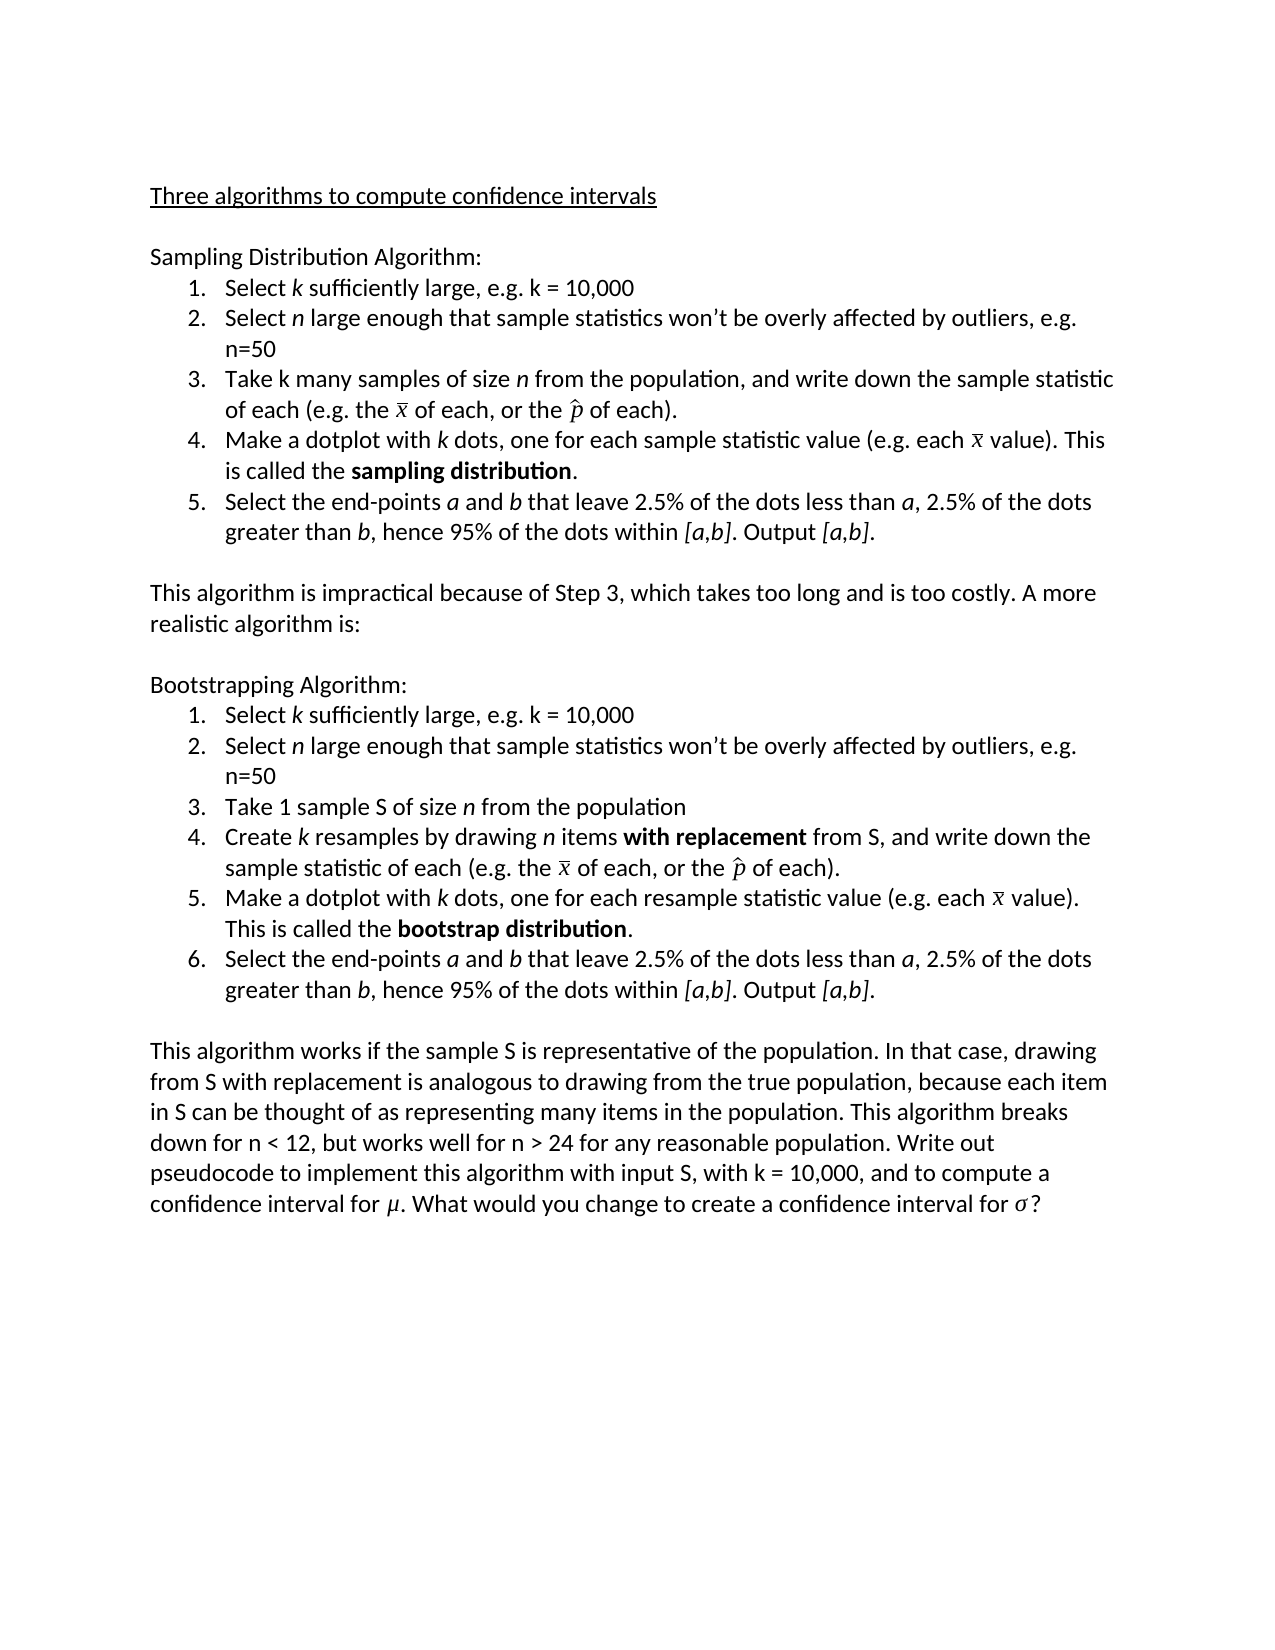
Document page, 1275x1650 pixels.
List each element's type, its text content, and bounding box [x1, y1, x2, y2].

list Take k many samples of size n from the population, and write down the sample statistic of each (e.g. the of each, or the of each). [187, 364, 1125, 425]
list Select the end-points a and b that leave 2.5% of the dots less than a, 2.5% of the dots greater than b, hence 95% of the dots within [a,b]. Output [a,b]. [187, 943, 1125, 1004]
text Bootstrapping Algorithm: [150, 669, 1125, 699]
text This algorithm works if the sample S is representative of the population. In that case, drawing from S with replacement is analogous to drawing from the true population, because each item in S can be thought of as representing many items in the population. This algorithm breaks down for n < 12, but works well for n > 24 for any reasonable population. Write out pseudocode to implement this algorithm with input S, with k = 10,000, and to compute a confidence interval for . What would you change to create a confidence interval for ? [150, 1035, 1125, 1218]
list Select k sufficiently large, e.g. k = 10,000 [187, 272, 1125, 303]
text Sampling Distribution Algorithm: [150, 242, 1125, 272]
list Make a dotplot with k dots, one for each resample statistic value (e.g. each value). This is called the bootstrap distribution. [187, 882, 1125, 943]
list Select n large enough that sample statistics won’t be overly affected by outliers, e.g. n=50 [187, 303, 1125, 364]
text Three algorithms to compute confidence intervals [150, 181, 1125, 211]
list Select the end-points a and b that leave 2.5% of the dots less than a, 2.5% of the dots greater than b, hence 95% of the dots within [a,b]. Output [a,b]. [187, 486, 1125, 547]
list Create k resamples by drawing n items with replacement from S, and write down the sample statistic of each (e.g. the of each, or the of each). [187, 821, 1125, 882]
list Make a dotplot with k dots, one for each sample statistic value (e.g. each value). This is called the sampling distribution. [187, 425, 1125, 486]
list Take 1 sample S of size n from the population [187, 791, 1125, 821]
text This algorithm is impractical because of Step 3, which takes too long and is too costly. A more realistic algorithm is: [150, 577, 1125, 638]
list Select n large enough that sample statistics won’t be overly affected by outliers, e.g. n=50 [187, 730, 1125, 791]
list Select k sufficiently large, e.g. k = 10,000 [187, 699, 1125, 730]
